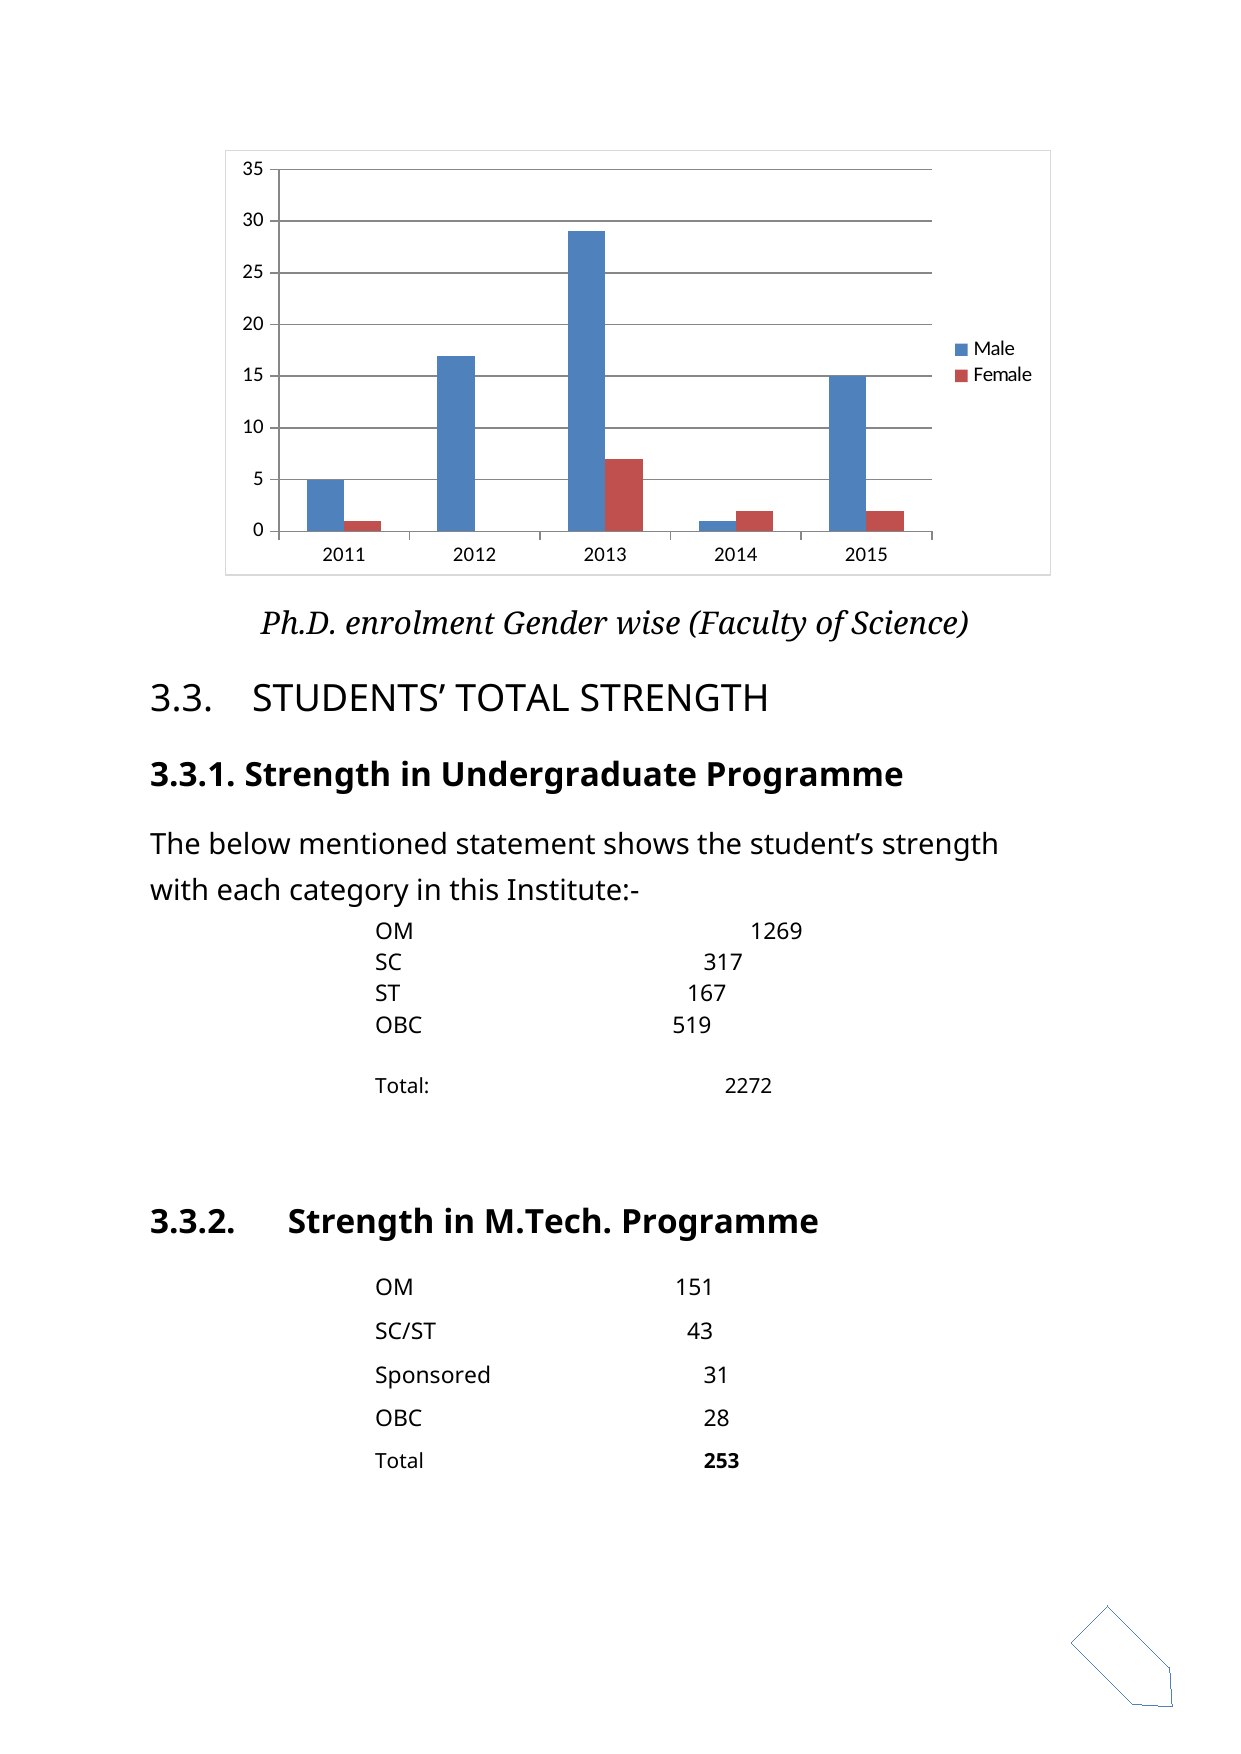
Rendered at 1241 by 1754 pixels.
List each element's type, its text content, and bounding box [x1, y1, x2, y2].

text SC/ST 43 [244, 1315, 1063, 1346]
text The below mentioned statement shows the student’s strength with each category in this Institute:- [150, 823, 1063, 909]
text OM 1269 [244, 915, 1063, 946]
text SC 317 [244, 946, 1063, 977]
text 3.3. STUDENTS’ TOTAL STRENGTH [150, 671, 1063, 722]
text Ph.D. enrolment Gender wise (Faculty of Science) [150, 601, 1063, 644]
text 3.3.2. Strength in M.Tech. Programme [150, 1198, 1063, 1243]
text OBC 519 [244, 1008, 1063, 1040]
text ST 167 [244, 977, 1063, 1008]
text OBC 28 [244, 1402, 1063, 1433]
text OM 151 [244, 1271, 1063, 1302]
text Sponsored 31 [244, 1358, 1063, 1390]
text Total 253 [244, 1446, 1063, 1474]
text Total: 2272 [244, 1071, 1063, 1099]
text 3.3.1. Strength in Undergraduate Programme [150, 751, 1063, 796]
